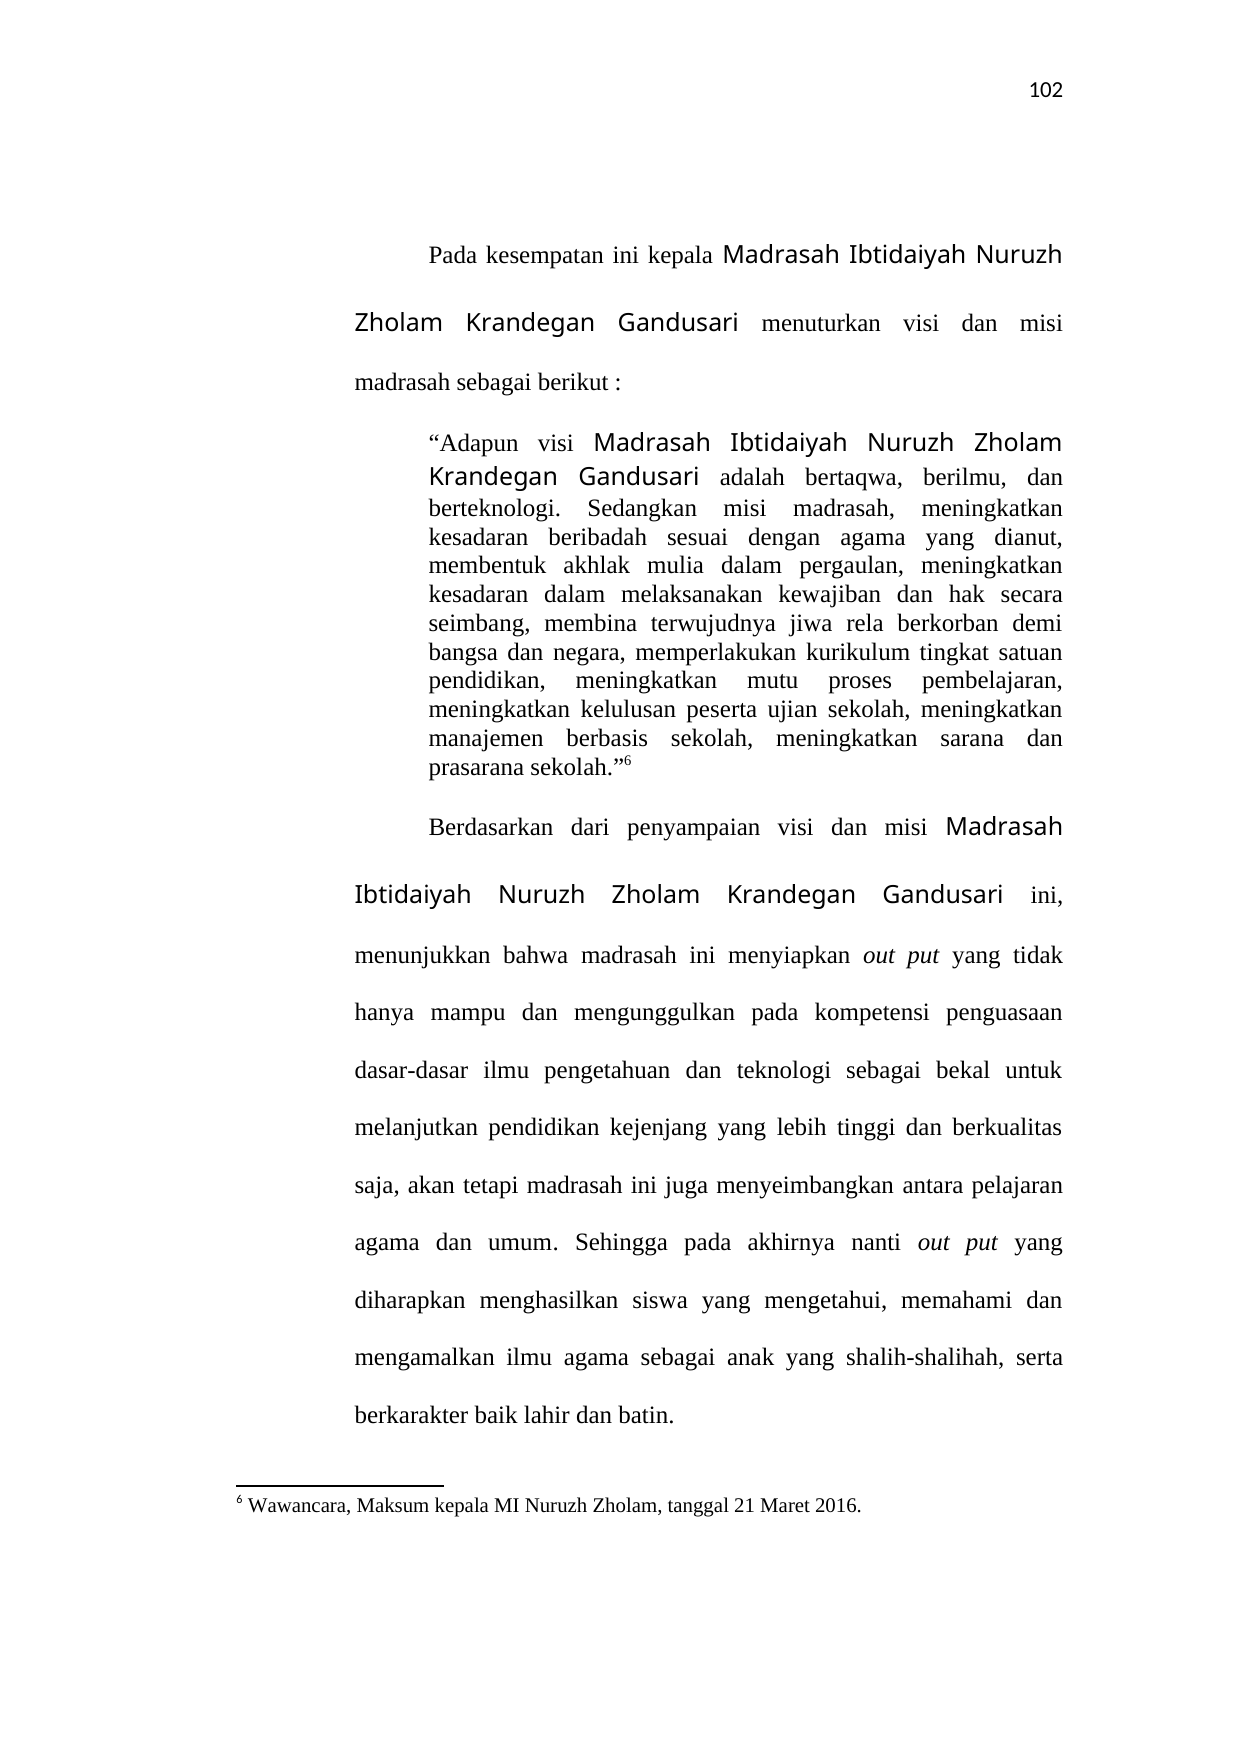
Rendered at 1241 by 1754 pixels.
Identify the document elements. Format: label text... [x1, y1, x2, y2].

list Berdasarkan dari penyampaian visi dan misi Madrasah Ibtidaiyah Nuruzh Zholam Krandegan Gandusari ini, menunjukkan bahwa madrasah ini menyiapkan out put yang tidak hanya mampu dan mengunggulkan pada kompetensi penguasaan dasar-dasar ilmu pengetahuan dan teknologi sebagai bekal untuk melanjutkan pendidikan kejenjang yang lebih tinggi dan berkualitas saja, akan tetapi madrasah ini juga menyeimbangkan antara pelajaran agama dan umum. Sehingga pada akhirnya nanti out put yang diharapkan menghasilkan siswa yang mengetahui, memahami dan mengamalkan ilmu agama sebagai anak yang shalih-shalihah, serta berkarakter baik lahir dan batin. [354, 809, 1063, 1429]
list Pada kesempatan ini kepala Madrasah Ibtidaiyah Nuruzh Zholam Krandegan Gandusari menuturkan visi dan misi madrasah sebagai berikut : [354, 236, 1063, 396]
list “Adapun visi Madrasah Ibtidaiyah Nuruzh Zholam Krandegan Gandusari adalah bertaqwa, berilmu, dan berteknologi. Sedangkan misi madrasah, meningkatkan kesadaran beribadah sesuai dengan agama yang dianut, membentuk akhlak mulia dalam pergaulan, meningkatkan kesadaran dalam melaksanakan kewajiban dan hak secara seimbang, membina terwujudnya jiwa rela berkorban demi bangsa dan negara, memperlakukan kurikulum tingkat satuan pendidikan, meningkatkan mutu proses pembelajaran, meningkatkan kelulusan peserta ujian sekolah, meningkatkan manajemen berbasis sekolah, meningkatkan sarana dan prasarana sekolah.” [428, 425, 1063, 780]
